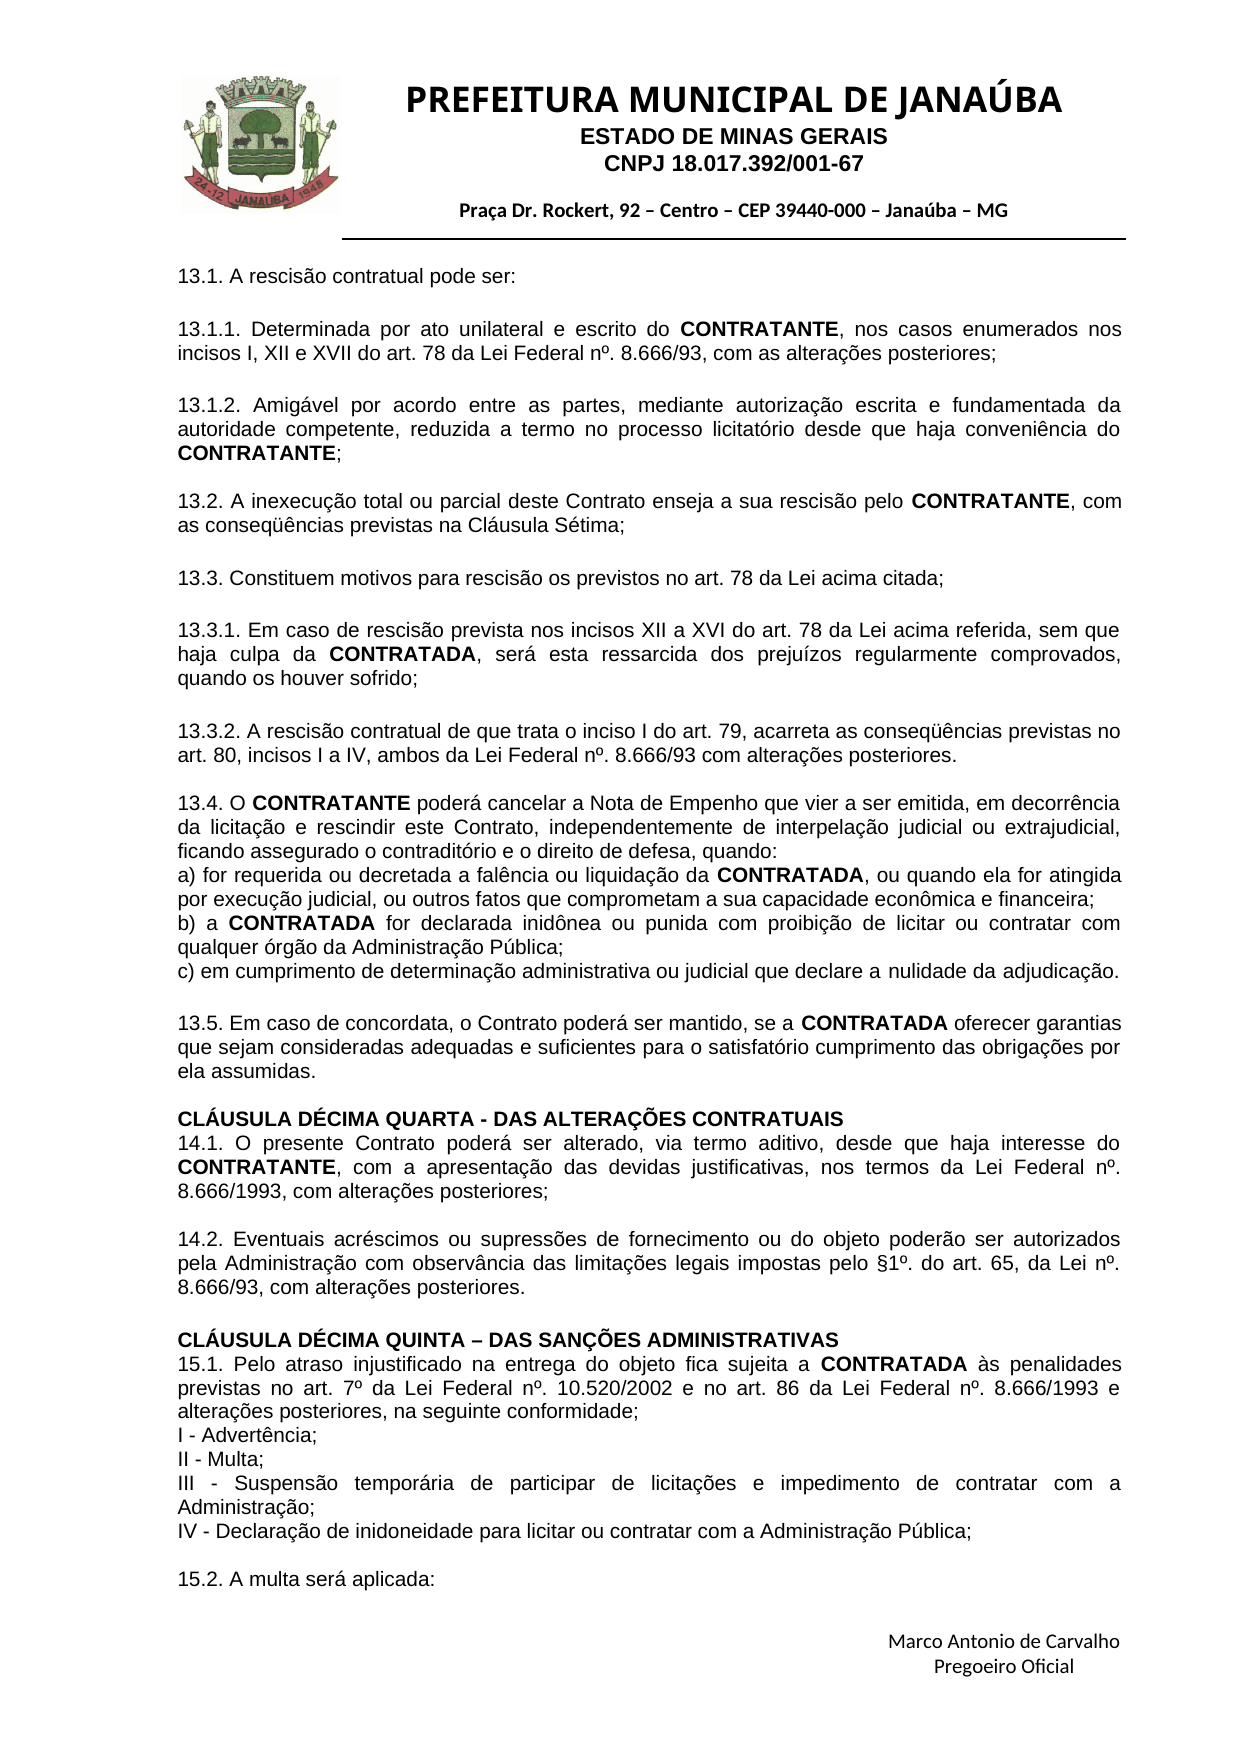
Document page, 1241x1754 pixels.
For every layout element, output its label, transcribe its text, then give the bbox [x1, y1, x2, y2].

text b) a CONTRATADA for declarada inidônea ou punida com proibição de licitar ou contratar com qualquer órgão da Administração Pública; [177, 911, 1122, 958]
text 14.1. O presente Contrato poderá ser alterado, via termo aditivo, desde que haja interesse do CONTRATANTE, com a apresentação das devidas justificativas, nos termos da Lei Federal nº. 8.666/1993, com alterações posteriores; [177, 1131, 1122, 1203]
text 13.3. Constituem motivos para rescisão os previstos no art. 78 da Lei acima citada; [177, 566, 1122, 589]
picture [180, 75, 341, 214]
text II - Multa; [177, 1447, 1122, 1471]
text 13.2. A inexecução total ou parcial deste Contrato enseja a sua rescisão pelo CONTRATANTE, com as conseqüências previstas na Cláusula Sétima; [177, 489, 1122, 537]
text 13.3.2. A rescisão contratual de que trata o inciso I do art. 79, acarreta as conseqüências previstas no art. 80, incisos I a IV, ambos da Lei Federal nº. 8.666/93 com alterações posteriores. [177, 719, 1122, 767]
text CLÁUSULA DÉCIMA QUARTA - DAS ALTERAÇÕES CONTRATUAIS [177, 1107, 1122, 1131]
text 15.1. Pelo atraso injustificado na entrega do objeto fica sujeita a CONTRATADA às penalidades previstas no art. 7º da Lei Federal nº. 10.520/2002 e no art. 86 da Lei Federal nº. 8.666/1993 e alterações posteriores, na seguinte conformidade; [177, 1351, 1122, 1423]
text 14.2. Eventuais acréscimos ou supressões de fornecimento ou do objeto poderão ser autorizados pela Administração com observância das limitações legais impostas pelo §1º. do art. 65, da Lei nº. 8.666/93, com alterações posteriores. [177, 1227, 1122, 1299]
text CLÁUSULA DÉCIMA QUINTA – DAS SANÇÕES ADMINISTRATIVAS [177, 1327, 1122, 1351]
text 13.3.1. Em caso de rescisão prevista nos incisos XII a XVI do art. 78 da Lei acima referida, sem que haja culpa da CONTRATADA, será esta ressarcida dos prejuízos regularmente comprovados, quando os houver sofrido; [177, 618, 1122, 690]
text a) for requerida ou decretada a falência ou liquidação da CONTRATADA, ou quando ela for atingida por execução judicial, ou outros fatos que comprometam a sua capacidade econômica e financeira; [177, 863, 1122, 911]
text 15.2. A multa será aplicada: [177, 1567, 1122, 1591]
text 13.1. A rescisão contratual pode ser: [177, 264, 1122, 288]
text 13.1.1. Determinada por ato unilateral e escrito do CONTRATANTE, nos casos enumerados nos incisos I, XII e XVII do art. 78 da Lei Federal nº. 8.666/93, com as alterações posteriores; [177, 316, 1122, 364]
text III - Suspensão temporária de participar de licitações e impedimento de contratar com a Administração; [177, 1471, 1122, 1519]
text c) em cumprimento de determinação administrativa ou judicial que declare a nulidade da adjudicação. [177, 958, 1122, 982]
text 13.1.2. Amigável por acordo entre as partes, mediante autorização escrita e fundamentada da autoridade competente, reduzida a termo no processo licitatório desde que haja conveniência do CONTRATANTE; [177, 393, 1122, 465]
text IV - Declaração de inidoneidade para licitar ou contratar com a Administração Pública; [177, 1519, 1122, 1543]
text 13.5. Em caso de concordata, o Contrato poderá ser mantido, se a CONTRATADA oferecer garantias que sejam consideradas adequadas e suficientes para o satisfatório cumprimento das obrigações por ela assumidas. [177, 1011, 1122, 1083]
text 13.4. O CONTRATANTE poderá cancelar a Nota de Empenho que vier a ser emitida, em decorrência da licitação e rescindir este Contrato, independentemente de interpelação judicial ou extrajudicial, ficando assegurado o contraditório e o direito de defesa, quando: [177, 791, 1122, 863]
text I - Advertência; [177, 1423, 1122, 1447]
